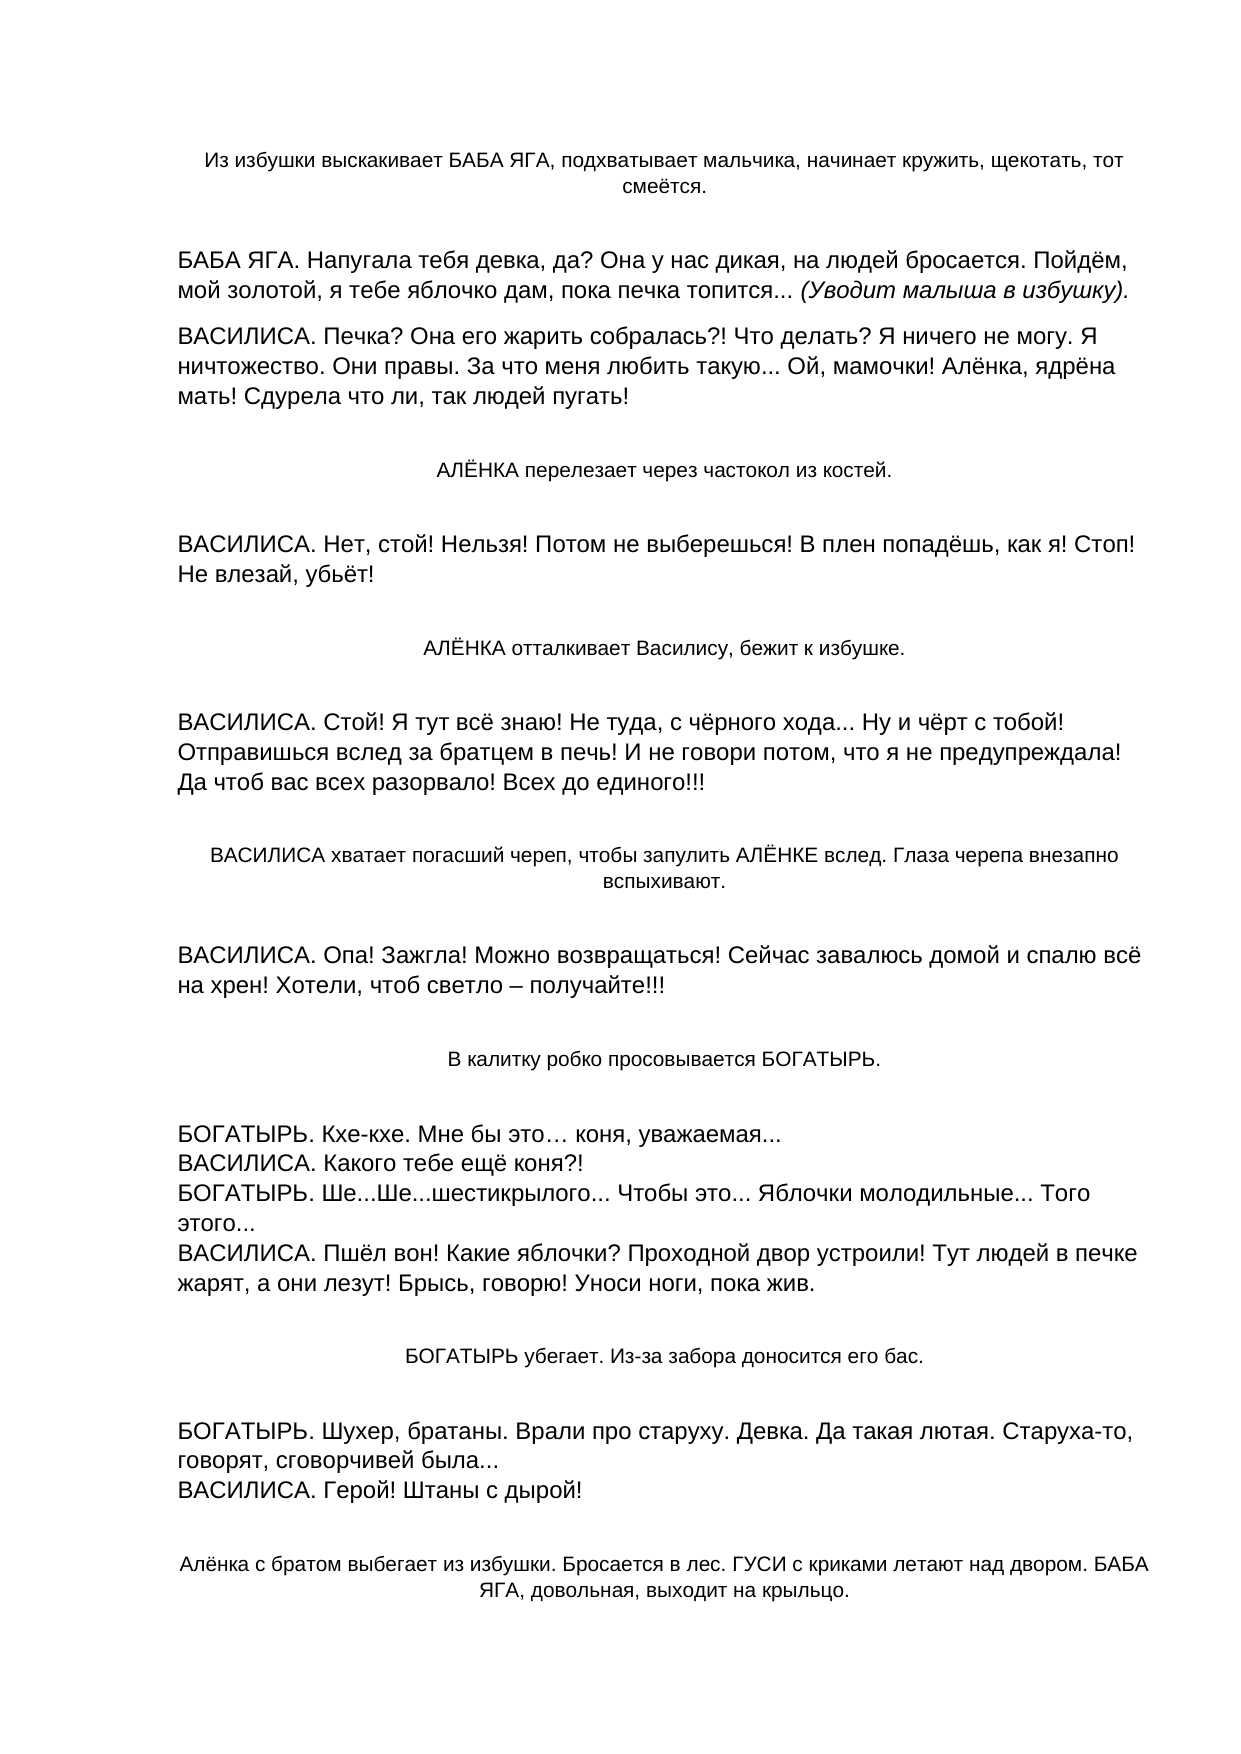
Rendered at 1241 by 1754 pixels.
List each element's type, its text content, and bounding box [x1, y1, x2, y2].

text АЛЁНКА перелезает через частокол из костей. [177, 428, 1152, 481]
text ВАСИЛИСА. Стой! Я тут всё знаю! Не туда, с чёрного хода... Ну и чёрт с тобой! Отправишься вслед за братцем в печь! И не говори потом, что я не предупреждала! Да чтоб вас всех разорвало! Всех до единого!!! [177, 678, 1152, 795]
text Алёнка с братом выбегает из избушки. Бросается в лес. ГУСИ с криками летают над двором. БАБА ЯГА, довольная, выходит на крыльцо. [177, 1523, 1152, 1602]
text В калитку робко просовывается БОГАТЫРЬ. [177, 1018, 1152, 1071]
text АЛЁНКА отталкивает Василису, бежит к избушке. [177, 606, 1152, 659]
text Из избушки выскакивает БАБА ЯГА, подхватывает мальчика, начинает кружить, щекотать, тот смеётся. [177, 118, 1152, 197]
text ВАСИЛИСА. Печка? Она его жарить собралась?! Что делать? Я ничего не могу. Я ничтожество. Они правы. За что меня любить такую... Ой, мамочки! Алёнка, ядрёна мать! Сдурела что ли, так людей пугать! [177, 322, 1152, 409]
text БОГАТЫРЬ. Кхе-кхе. Мне бы это… коня, уважаемая... ВАСИЛИСА. Какого тебе ещё коня?! БОГАТЫРЬ. Ше...Ше...шестикрылого... Чтобы это... Яблочки молодильные... Того этого... ВАСИЛИСА. Пшёл вон! Какие яблочки? Проходной двор устроили! Тут людей в печке жарят, а они лезут! Брысь, говорю! Уноси ноги, пока жив. [177, 1090, 1152, 1296]
text БОГАТЫРЬ. Шухер, братаны. Врали про старуху. Девка. Да такая лютая. Старуха-то, говорят, сговорчивей была... ВАСИЛИСА. Герой! Штаны с дырой! [177, 1387, 1152, 1504]
text БАБА ЯГА. Напугала тебя девка, да? Она у нас дикая, на людей бросается. Пойдём, мой золотой, я тебе яблочко дам, пока печка топится... (Уводит малыша в избушку). [177, 216, 1152, 303]
text ВАСИЛИСА хватает погасший череп, чтобы запулить АЛЁНКЕ вслед. Глаза черепа внезапно вспыхивают. [177, 814, 1152, 893]
text ВАСИЛИСА. Опа! Зажгла! Можно возвращаться! Сейчас завалюсь домой и спалю всё на хрен! Хотели, чтоб светло – получайте!!! [177, 912, 1152, 999]
text БОГАТЫРЬ убегает. Из-за забора доносится его бас. [177, 1315, 1152, 1368]
text ВАСИЛИСА. Нет, стой! Нельзя! Потом не выберешься! В плен попадёшь, как я! Стоп! Не влезай, убьёт! [177, 500, 1152, 587]
